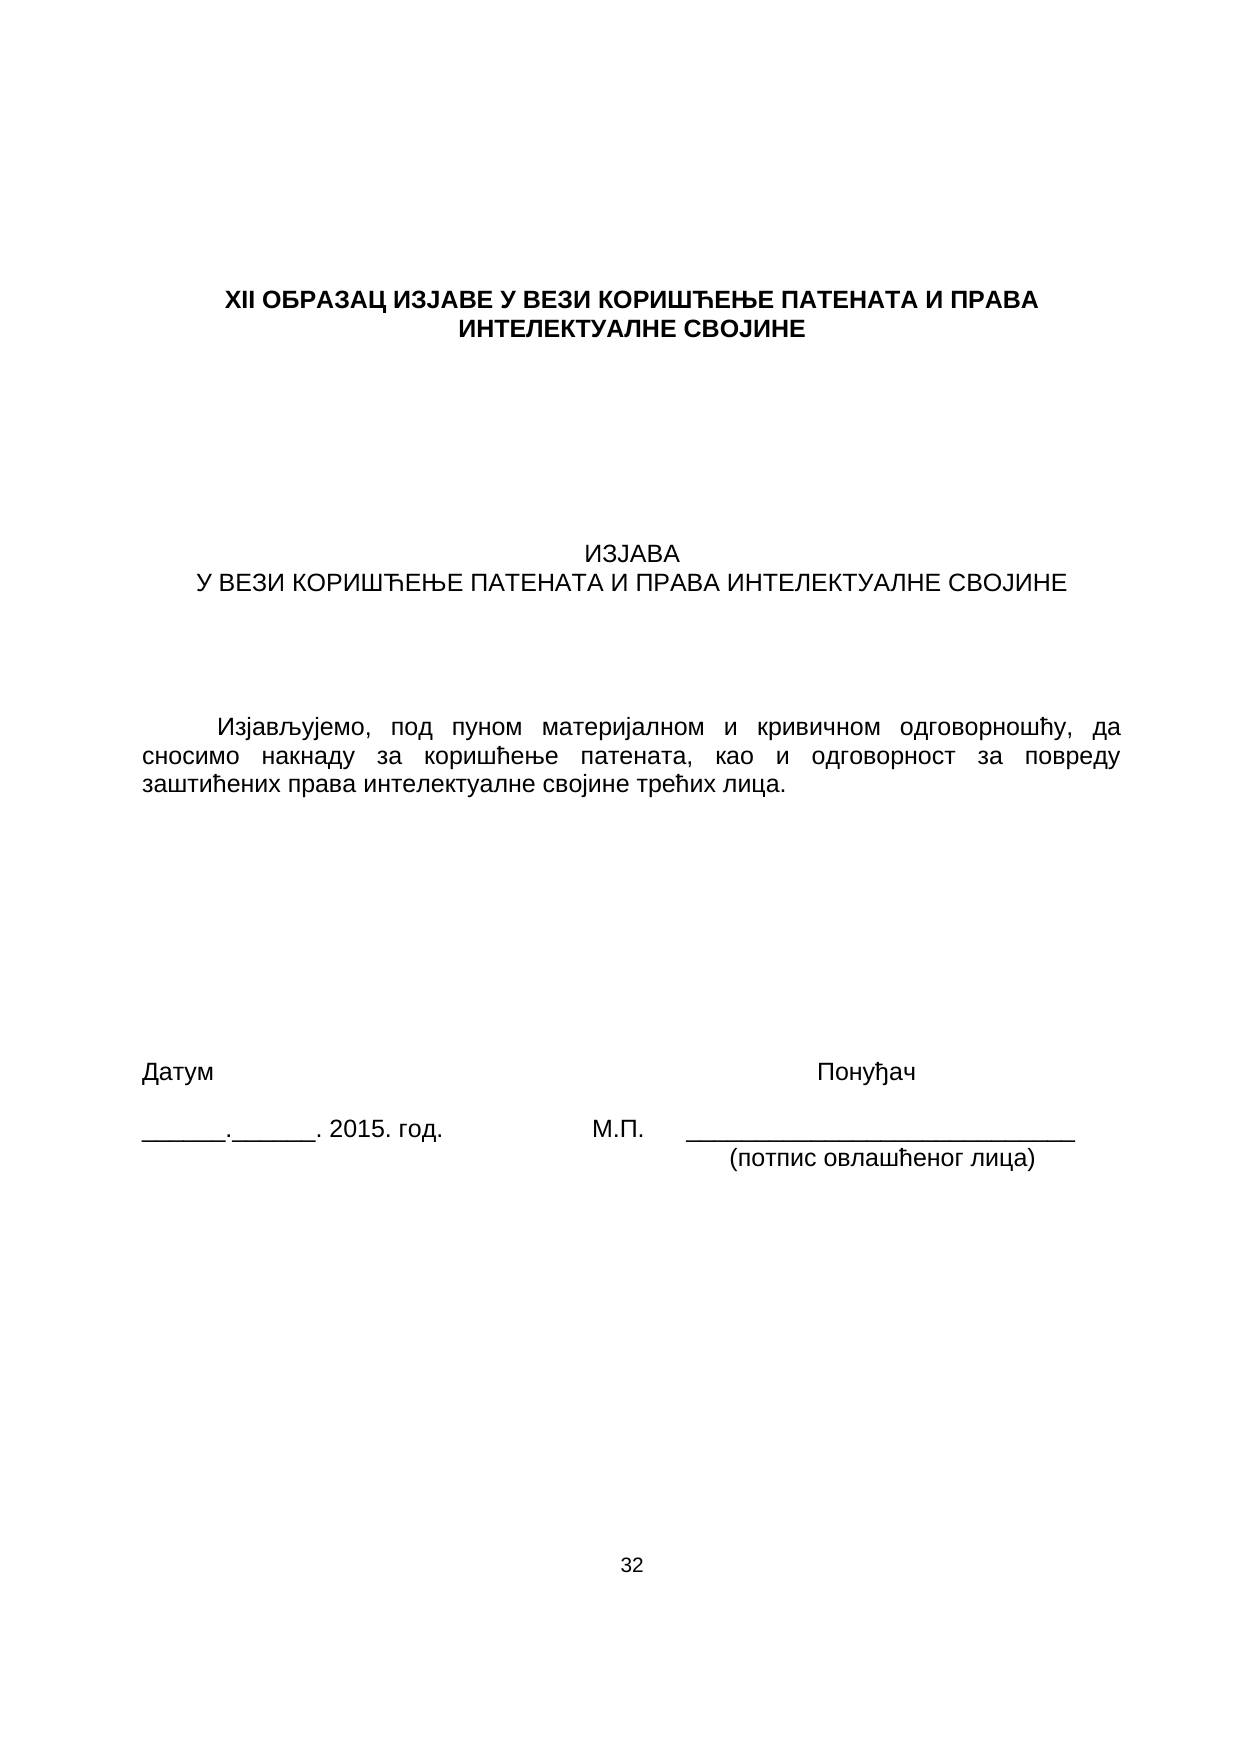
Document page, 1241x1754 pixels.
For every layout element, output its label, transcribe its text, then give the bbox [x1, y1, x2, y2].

text ______.______. 2015. год. М.П. ____________________________ [142, 1114, 1122, 1143]
text Изјављујемо, под пуном материјалном и кривичном одговорношћу, да сносимо накнаду за коришћење патената, као и одговорност за повреду заштићених права интелектуалне својине трећих лица. [142, 712, 1122, 798]
text У ВЕЗИ КОРИШЋЕЊЕ ПАТЕНАТА И ПРАВА ИНТЕЛЕКТУАЛНЕ СВОЈИНЕ [142, 568, 1122, 597]
text XII ОБРАЗАЦ ИЗЈАВЕ У ВЕЗИ КОРИШЋЕЊЕ ПАТЕНАТА И ПРАВА [142, 286, 1122, 314]
text ИНТЕЛЕКТУАЛНЕ СВОЈИНЕ [142, 314, 1122, 343]
text (потпис овлашћеног лица) [592, 1143, 1122, 1172]
text ИЗЈАВА [142, 539, 1122, 568]
text Датум Понуђач [142, 1057, 1122, 1086]
